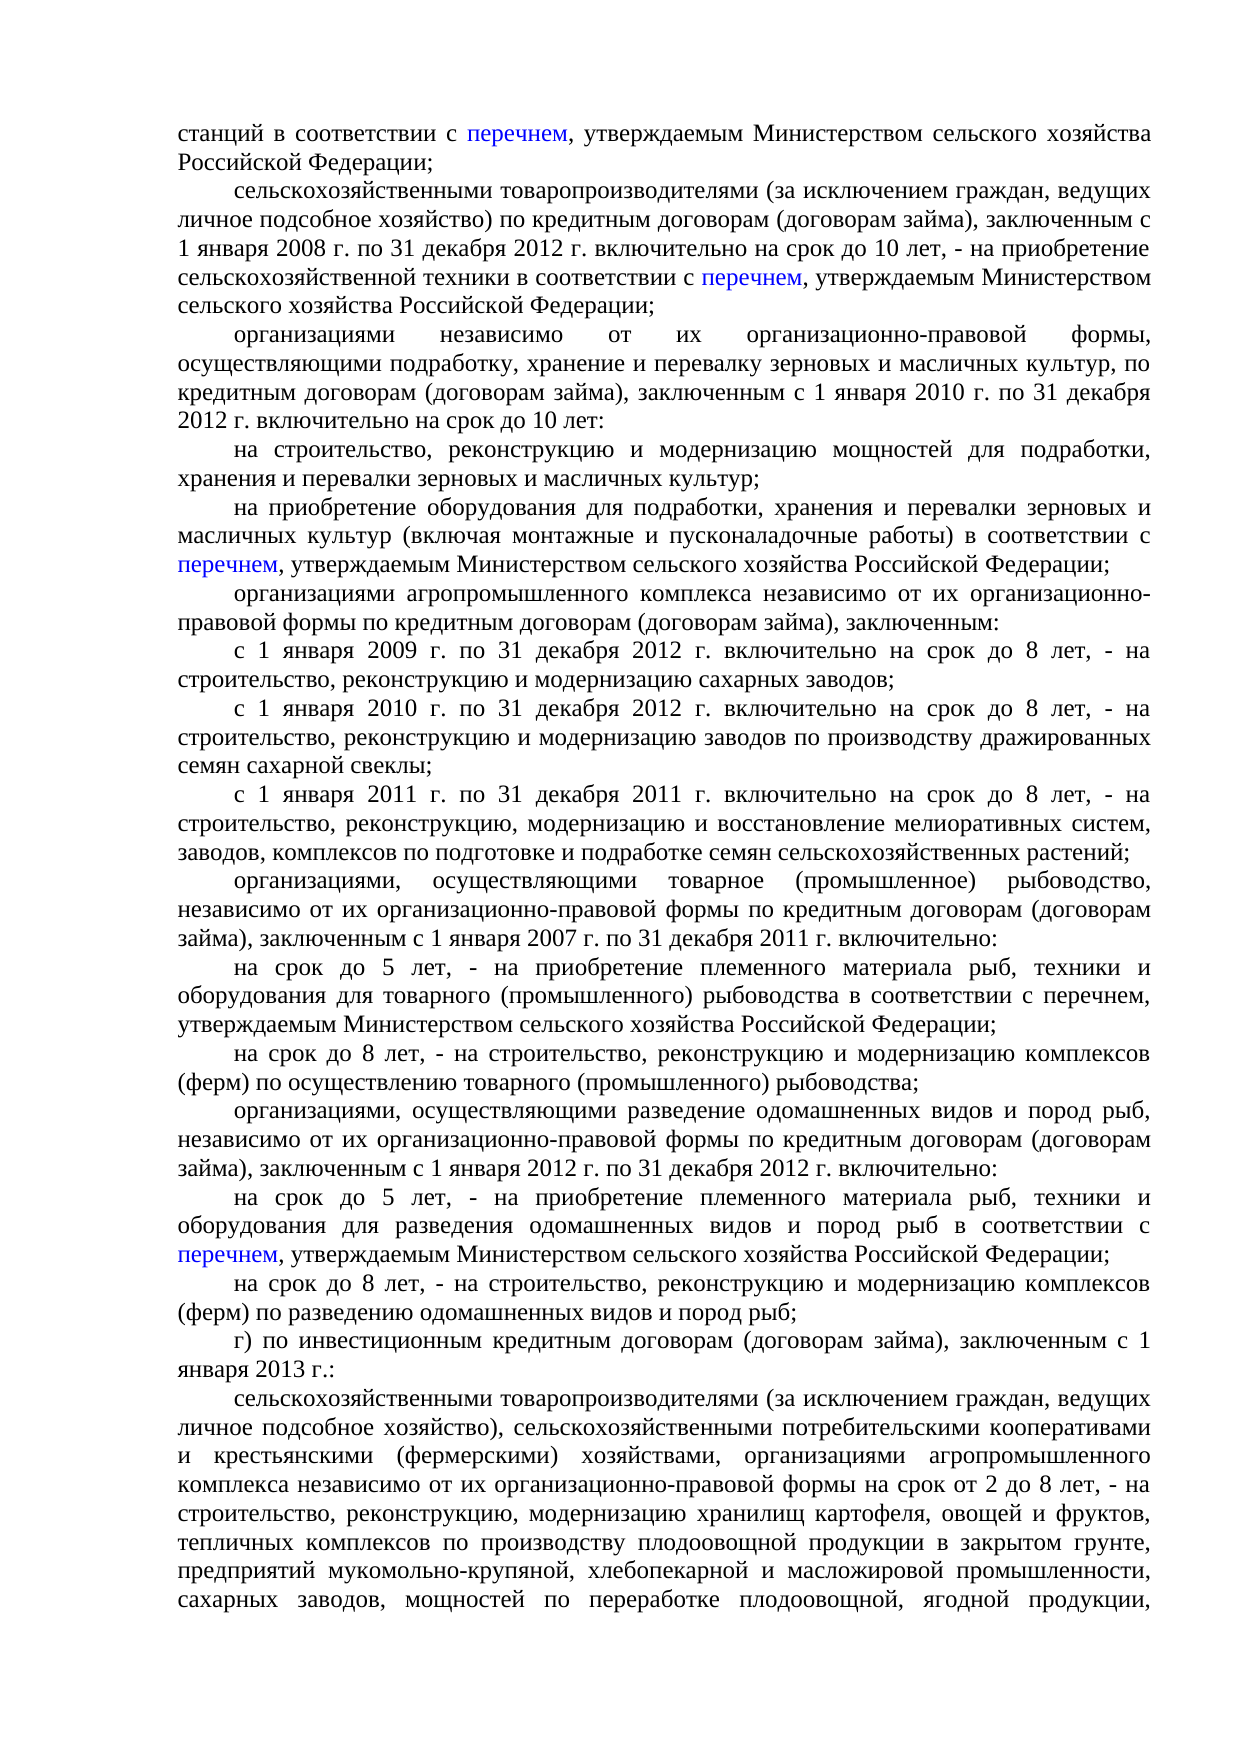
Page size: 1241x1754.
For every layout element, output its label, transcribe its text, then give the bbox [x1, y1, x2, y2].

text сельскохозяйственными товаропроизводителями (за исключением граждан, ведущих личное подсобное хозяйство) по кредитным договорам (договорам займа), заключенным с 1 января 2008 г. по 31 декабря 2012 г. включительно на срок до 10 лет, - на приобретение сельскохозяйственной техники в соответствии с перечнем, утверждаемым Министерством сельского хозяйства Российской Федерации; [177, 176, 1152, 319]
text с 1 января 2010 г. по 31 декабря 2012 г. включительно на срок до 8 лет, - на строительство, реконструкцию и модернизацию заводов по производству дражированных семян сахарной свеклы; [177, 693, 1152, 779]
text с 1 января 2009 г. по 31 декабря 2012 г. включительно на срок до 8 лет, - на строительство, реконструкцию и модернизацию сахарных заводов; [177, 636, 1152, 693]
text г) по инвестиционным кредитным договорам (договорам займа), заключенным с 1 января 2013 г.: [177, 1326, 1152, 1383]
text организациями, осуществляющими товарное (промышленное) рыбоводство, независимо от их организационно-правовой формы по кредитным договорам (договорам займа), заключенным с 1 января 2007 г. по 31 декабря 2011 г. включительно: [177, 866, 1152, 952]
text на срок до 5 лет, - на приобретение племенного материала рыб, техники и оборудования для товарного (промышленного) рыбоводства в соответствии с перечнем, утверждаемым Министерством сельского хозяйства Российской Федерации; [177, 952, 1152, 1038]
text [177, 1383, 1152, 1613]
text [177, 118, 1152, 176]
text на срок до 8 лет, - на строительство, реконструкцию и модернизацию комплексов (ферм) по разведению одомашненных видов и пород рыб; [177, 1268, 1152, 1326]
text на приобретение оборудования для подработки, хранения и перевалки зерновых и масличных культур (включая монтажные и пусконаладочные работы) в соответствии с перечнем, утверждаемым Министерством сельского хозяйства Российской Федерации; [177, 492, 1152, 578]
text на срок до 5 лет, - на приобретение племенного материала рыб, техники и оборудования для разведения одомашненных видов и пород рыб в соответствии с перечнем, утверждаемым Министерством сельского хозяйства Российской Федерации; [177, 1182, 1152, 1268]
text организациями агропромышленного комплекса независимо от их организационно-правовой формы по кредитным договорам (договорам займа), заключенным: [177, 578, 1152, 636]
text организациями, осуществляющими разведение одомашненных видов и пород рыб, независимо от их организационно-правовой формы по кредитным договорам (договорам займа), заключенным с 1 января 2012 г. по 31 декабря 2012 г. включительно: [177, 1096, 1152, 1182]
text на срок до 8 лет, - на строительство, реконструкцию и модернизацию комплексов (ферм) по осуществлению товарного (промышленного) рыбоводства; [177, 1038, 1152, 1096]
text на строительство, реконструкцию и модернизацию мощностей для подработки, хранения и перевалки зерновых и масличных культур; [177, 434, 1152, 492]
text организациями независимо от их организационно-правовой формы, осуществляющими подработку, хранение и перевалку зерновых и масличных культур, по кредитным договорам (договорам займа), заключенным с 1 января 2010 г. по 31 декабря 2012 г. включительно на срок до 10 лет: [177, 319, 1152, 434]
text с 1 января 2011 г. по 31 декабря 2011 г. включительно на срок до 8 лет, - на строительство, реконструкцию, модернизацию и восстановление мелиоративных систем, заводов, комплексов по подготовке и подработке семян сельскохозяйственных растений; [177, 779, 1152, 866]
